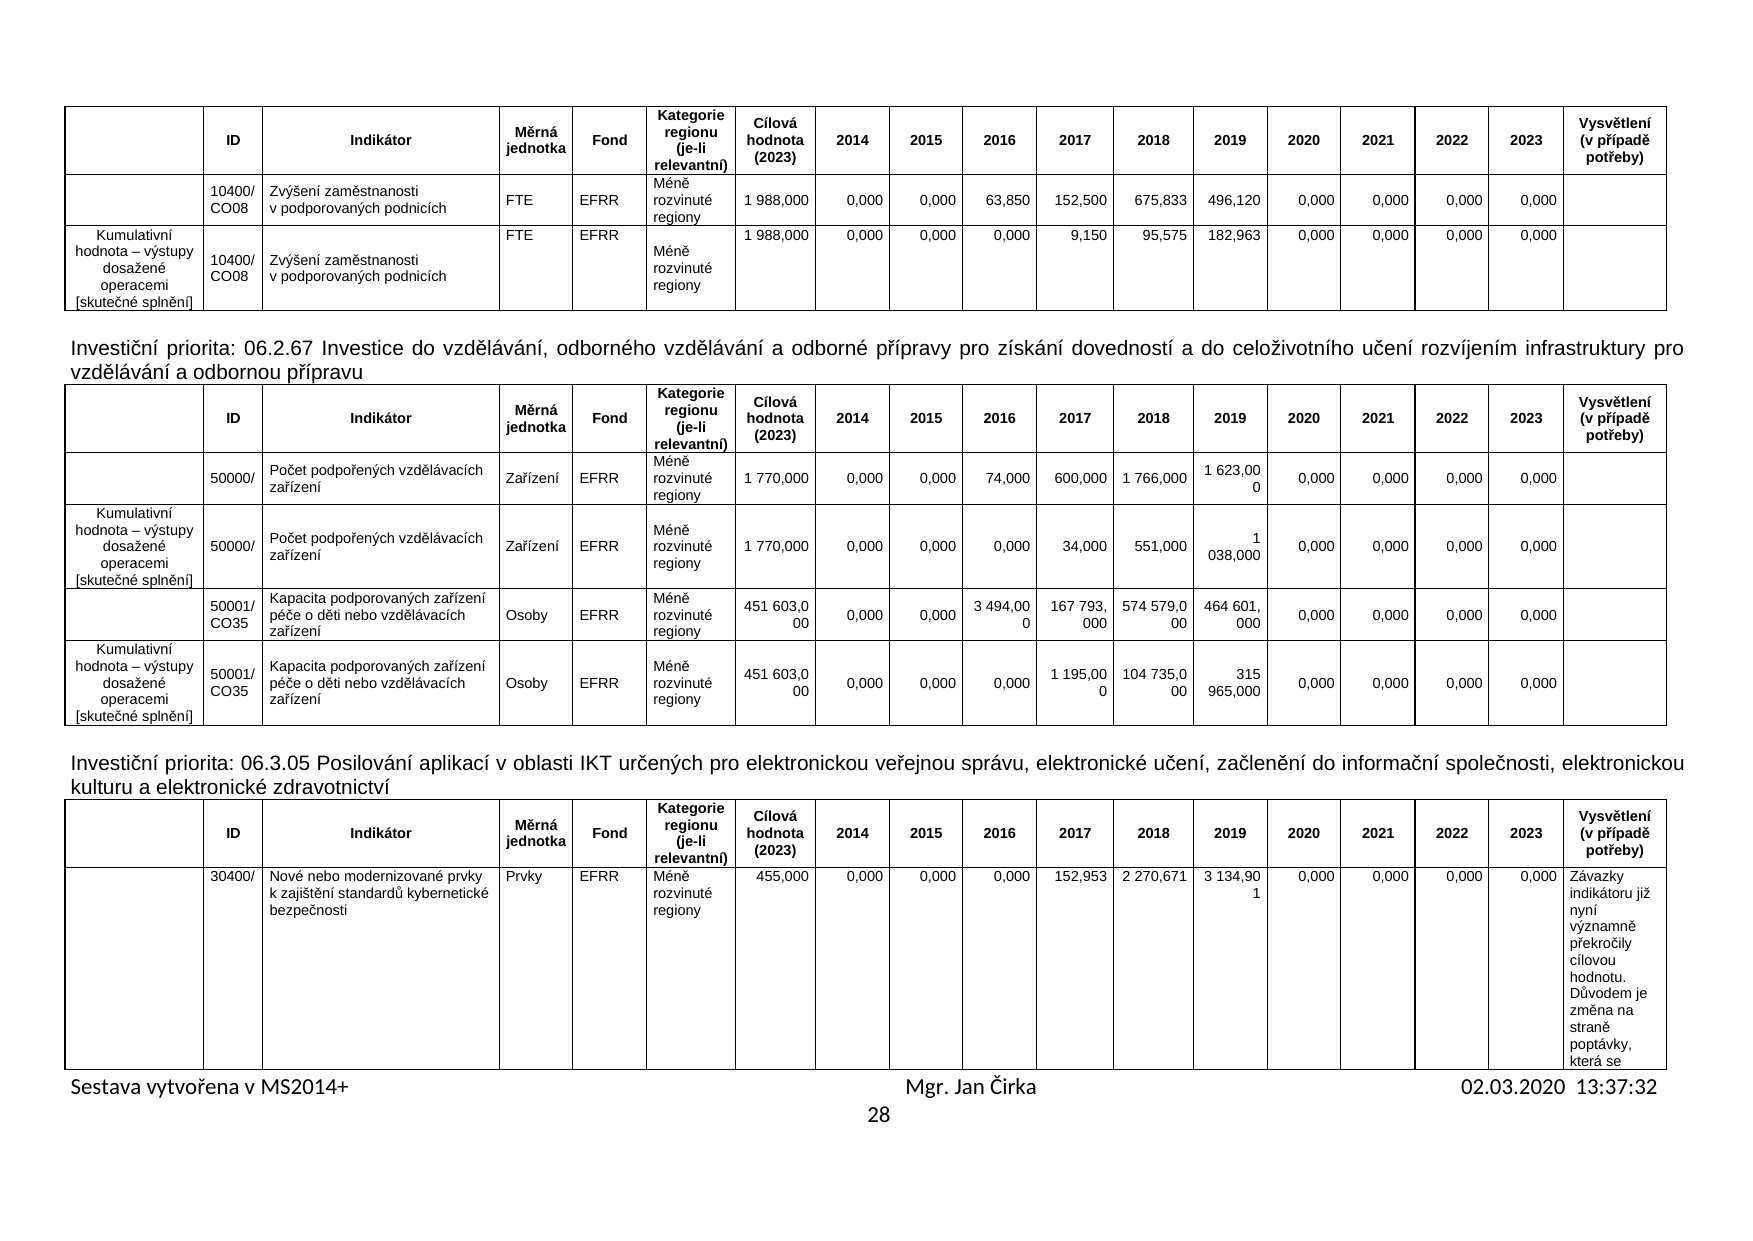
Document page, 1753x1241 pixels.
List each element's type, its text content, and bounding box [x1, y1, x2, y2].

table_header 2020 [1268, 385, 1340, 452]
table_header 2015 [890, 107, 962, 174]
table_cell 0,000 [1268, 505, 1340, 588]
table_header Fond [573, 107, 646, 174]
table_cell 1 770,000 [736, 505, 815, 588]
table_cell 0,000 [816, 641, 889, 724]
table_cell Nové nebo modernizované prvky k zajištění standardů kybernetické bezpečnosti [263, 868, 499, 1069]
table_header 2016 [963, 385, 1036, 452]
table_header 2019 [1194, 800, 1267, 867]
table_cell 0,000 [963, 226, 1036, 310]
table_header 2022 [1416, 800, 1488, 867]
table_header Vysvětlení (v případě potřeby) [1564, 800, 1666, 867]
table_cell 0,000 [1341, 453, 1414, 503]
table_cell Méně rozvinuté regiony [647, 868, 735, 1069]
text Investiční priorita: 06.3.05 Posilování aplikací v oblasti IKT určených pro elektronickou veřejnou správu, elektronické učení, začlenění do informační společnosti, elektronickou kulturu a elektronické zdravotnictví [70, 751, 1687, 798]
table_cell 63,850 [963, 175, 1036, 225]
table_cell 0,000 [1268, 226, 1340, 310]
table_cell FTE [500, 175, 572, 225]
table_header 2020 [1268, 107, 1340, 174]
table_cell 451 603,000 [736, 589, 815, 640]
table_cell [66, 175, 203, 225]
table_cell 50000/ [204, 453, 262, 503]
table_header [66, 385, 203, 452]
table_cell EFRR [573, 641, 646, 724]
table_header Cílová hodnota (2023) [736, 107, 815, 174]
table_cell 3 134,901 [1194, 868, 1267, 1069]
table_cell EFRR [573, 453, 646, 503]
table_header 2018 [1114, 800, 1193, 867]
table_cell [66, 453, 203, 503]
table_cell 0,000 [1341, 175, 1414, 225]
table_header 2021 [1341, 107, 1414, 174]
table_cell 0,000 [1268, 868, 1340, 1069]
table_cell 0,000 [963, 641, 1036, 724]
table_header Fond [573, 385, 646, 452]
table_cell 1 623,000 [1194, 453, 1267, 503]
table_cell 0,000 [1416, 175, 1488, 225]
table_cell [1564, 226, 1666, 310]
table_cell 50001/CO35 [204, 589, 262, 640]
table_cell 0,000 [1341, 505, 1414, 588]
table_header 2016 [963, 107, 1036, 174]
table_cell Méně rozvinuté regiony [647, 641, 735, 724]
table_cell 496,120 [1194, 175, 1267, 225]
table_header Indikátor [263, 800, 499, 867]
table_cell Kumulativní hodnota – výstupy dosažené operacemi [skutečné splnění] [66, 505, 203, 588]
table_cell 0,000 [1416, 641, 1488, 724]
table_cell EFRR [573, 589, 646, 640]
table_cell 1 766,000 [1114, 453, 1193, 503]
table_cell EFRR [573, 226, 646, 310]
table_header 2017 [1037, 800, 1113, 867]
table_cell Počet podpořených vzdělávacích zařízení [263, 453, 499, 503]
table_header 2023 [1489, 385, 1563, 452]
table_header 2021 [1341, 800, 1414, 867]
table_cell 0,000 [1341, 226, 1414, 310]
table_cell Méně rozvinuté regiony [647, 175, 735, 225]
table_cell 0,000 [816, 589, 889, 640]
table_cell 0,000 [1268, 589, 1340, 640]
table_cell 464 601,000 [1194, 589, 1267, 640]
table_cell 0,000 [816, 175, 889, 225]
table_cell 10400/CO08 [204, 226, 262, 310]
table_cell FTE [500, 226, 572, 310]
table_cell Méně rozvinuté regiony [647, 589, 735, 640]
table_header [66, 800, 203, 867]
table_cell 50000/ [204, 505, 262, 588]
table_cell 0,000 [890, 453, 962, 503]
table_cell 182,963 [1194, 226, 1267, 310]
table_cell 1 988,000 [736, 175, 815, 225]
table_cell Osoby [500, 641, 572, 724]
table_cell Méně rozvinuté regiony [647, 453, 735, 503]
table_cell 1 195,000 [1037, 641, 1113, 724]
table_cell 0,000 [1416, 505, 1488, 588]
table_cell Zařízení [500, 505, 572, 588]
table_cell EFRR [573, 505, 646, 588]
table_header Cílová hodnota (2023) [736, 385, 815, 452]
table_cell 455,000 [736, 868, 815, 1069]
table_header Vysvětlení (v případě potřeby) [1564, 107, 1666, 174]
table_cell [1564, 505, 1666, 588]
table_header Kategorie regionu (je-li relevantní) [647, 385, 735, 452]
table_cell 451 603,000 [736, 641, 815, 724]
table_cell 0,000 [816, 226, 889, 310]
table_cell 0,000 [1341, 589, 1414, 640]
table_header 2017 [1037, 385, 1113, 452]
table_cell 0,000 [816, 453, 889, 503]
table_cell EFRR [573, 868, 646, 1069]
table_cell 0,000 [963, 868, 1036, 1069]
table_cell 30400/ [204, 868, 262, 1069]
table_header ID [204, 385, 262, 452]
table_cell 1 770,000 [736, 453, 815, 503]
table_header Měrná jednotka [500, 800, 572, 867]
table_cell Zařízení [500, 453, 572, 503]
table_cell EFRR [573, 175, 646, 225]
table_header Cílová hodnota (2023) [736, 800, 815, 867]
table_cell Kapacita podporovaných zařízení péče o děti nebo vzdělávacích zařízení [263, 641, 499, 724]
table_cell 10400/CO08 [204, 175, 262, 225]
table_cell 0,000 [1268, 453, 1340, 503]
table_cell 104 735,000 [1114, 641, 1193, 724]
table_header ID [204, 800, 262, 867]
table_cell 167 793,000 [1037, 589, 1113, 640]
table_cell 0,000 [816, 868, 889, 1069]
table_cell 0,000 [1489, 226, 1563, 310]
table_cell Kumulativní hodnota – výstupy dosažené operacemi [skutečné splnění] [66, 641, 203, 724]
table_cell 34,000 [1037, 505, 1113, 588]
table_cell 0,000 [1416, 453, 1488, 503]
table_cell 0,000 [1416, 589, 1488, 640]
table_cell 551,000 [1114, 505, 1193, 588]
table_cell Počet podpořených vzdělávacích zařízení [263, 505, 499, 588]
table_cell 0,000 [1268, 641, 1340, 724]
table_cell 0,000 [1489, 641, 1563, 724]
table_header 2014 [816, 107, 889, 174]
table_cell [66, 868, 203, 1069]
table_cell 0,000 [890, 175, 962, 225]
table_cell 0,000 [1268, 175, 1340, 225]
table_header 2016 [963, 800, 1036, 867]
table_header 2017 [1037, 107, 1113, 174]
table_cell 0,000 [1341, 868, 1414, 1069]
table_cell Zvýšení zaměstnanosti v podporovaných podnicích [263, 226, 499, 310]
table_cell 0,000 [890, 868, 962, 1069]
table_cell 0,000 [1416, 868, 1488, 1069]
table_cell [1564, 175, 1666, 225]
table_cell Méně rozvinuté regiony [647, 226, 735, 310]
table_header 2018 [1114, 107, 1193, 174]
table_header 2023 [1489, 800, 1563, 867]
table_header 2015 [890, 800, 962, 867]
table_header 2022 [1416, 107, 1488, 174]
table_header 2014 [816, 385, 889, 452]
table_header 2019 [1194, 385, 1267, 452]
table_cell [1564, 589, 1666, 640]
table_header ID [204, 107, 262, 174]
table_header Vysvětlení (v případě potřeby) [1564, 385, 1666, 452]
table_cell 0,000 [1416, 226, 1488, 310]
table_cell 600,000 [1037, 453, 1113, 503]
table_cell 574 579,000 [1114, 589, 1193, 640]
table_header [66, 107, 203, 174]
table_cell 0,000 [890, 226, 962, 310]
table_cell 152,953 [1037, 868, 1113, 1069]
table_cell [66, 589, 203, 640]
table_cell 0,000 [1489, 453, 1563, 503]
table_header Měrná jednotka [500, 107, 572, 174]
table_cell 9,150 [1037, 226, 1113, 310]
table_cell Méně rozvinuté regiony [647, 505, 735, 588]
table_header 2018 [1114, 385, 1193, 452]
table_cell 1 988,000 [736, 226, 815, 310]
table_header Indikátor [263, 385, 499, 452]
table_header Fond [573, 800, 646, 867]
table_cell [1564, 453, 1666, 503]
table_cell 0,000 [890, 505, 962, 588]
table_cell Kapacita podporovaných zařízení péče o děti nebo vzdělávacích zařízení [263, 589, 499, 640]
table_cell 0,000 [963, 505, 1036, 588]
table_header Kategorie regionu (je-li relevantní) [647, 107, 735, 174]
table_cell Zvýšení zaměstnanosti v podporovaných podnicích [263, 175, 499, 225]
table_header 2014 [816, 800, 889, 867]
table_cell 0,000 [890, 641, 962, 724]
table_cell 3 494,000 [963, 589, 1036, 640]
table_header 2020 [1268, 800, 1340, 867]
table_cell 95,575 [1114, 226, 1193, 310]
table_header 2023 [1489, 107, 1563, 174]
table_cell 315 965,000 [1194, 641, 1267, 724]
table_header Kategorie regionu (je-li relevantní) [647, 800, 735, 867]
table_cell [1564, 641, 1666, 724]
table_cell 0,000 [1489, 175, 1563, 225]
table_header Indikátor [263, 107, 499, 174]
table_cell 74,000 [963, 453, 1036, 503]
table_cell 0,000 [890, 589, 962, 640]
table_cell Kumulativní hodnota – výstupy dosažené operacemi [skutečné splnění] [66, 226, 203, 310]
table_cell 0,000 [1341, 641, 1414, 724]
text Investiční priorita: 06.2.67 Investice do vzdělávání, odborného vzdělávání a odborné přípravy pro získání dovedností a do celoživotního učení rozvíjením infrastruktury pro vzdělávání a odbornou přípravu [70, 336, 1687, 384]
table_cell 2 270,671 [1114, 868, 1193, 1069]
table_cell 0,000 [1489, 589, 1563, 640]
table_cell 152,500 [1037, 175, 1113, 225]
table_cell 50001/CO35 [204, 641, 262, 724]
table_cell Prvky [500, 868, 572, 1069]
table_cell 1 038,000 [1194, 505, 1267, 588]
table_cell 0,000 [1489, 505, 1563, 588]
table_header 2021 [1341, 385, 1414, 452]
table_cell 0,000 [1489, 868, 1563, 1069]
table_header Měrná jednotka [500, 385, 572, 452]
table_header 2019 [1194, 107, 1267, 174]
table_cell 675,833 [1114, 175, 1193, 225]
table_cell Osoby [500, 589, 572, 640]
table_cell 0,000 [816, 505, 889, 588]
table_header 2022 [1416, 385, 1488, 452]
table_header 2015 [890, 385, 962, 452]
